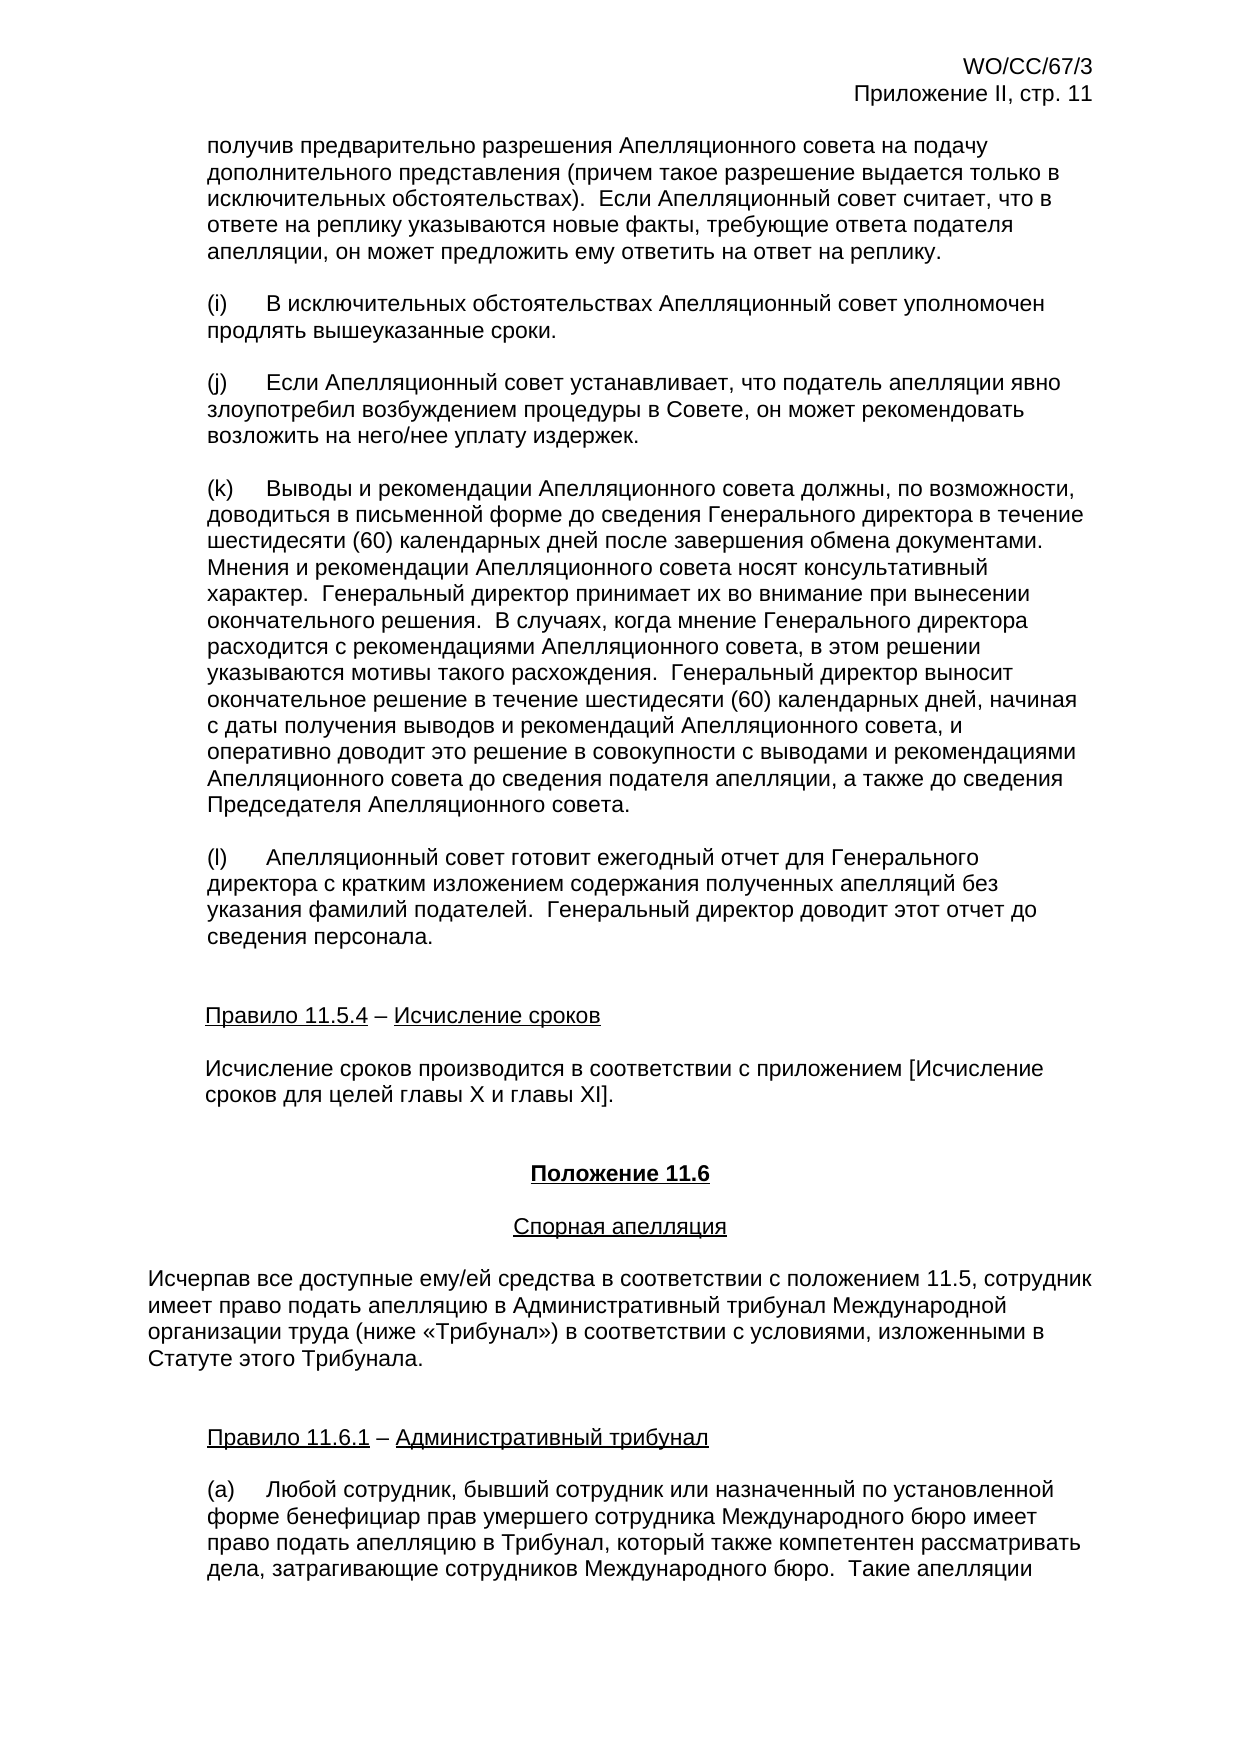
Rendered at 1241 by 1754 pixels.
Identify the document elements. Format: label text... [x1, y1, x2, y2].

text Спорная апелляция [148, 1213, 1093, 1239]
text Исчерпав все доступные ему/ей средства в соответствии с положением 11.5, сотрудник имеет право подать апелляцию в Административный трибунал Международной организации труда (ниже «Трибунал») в соответствии с условиями, изложенными в Статуте этого Трибунала. [148, 1265, 1093, 1371]
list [207, 132, 1093, 264]
list В исключительных обстоятельствах Апелляционный совет уполномочен продлять вышеуказанные сроки. [207, 290, 1093, 343]
list Апелляционный совет готовит ежегодный отчет для Генерального директора с кратким изложением содержания полученных апелляций без указания фамилий подателей. Генеральный директор доводит этот отчет до сведения персонала. [207, 844, 1093, 949]
text Исчисление сроков производится в соответствии с приложением [Исчисление сроков для целей главы X и главы XI]. [205, 1054, 1093, 1107]
list Выводы и рекомендации Апелляционного совета должны, по возможности, доводиться в письменной форме до сведения Генерального директора в течение шестидесяти (60) календарных дней после завершения обмена документами. Мнения и рекомендации Апелляционного совета носят консультативный характер. Генеральный директор принимает их во внимание при вынесении окончательного решения. В случаях, когда мнение Генерального директора расходится с рекомендациями Апелляционного совета, в этом решении указываются мотивы такого расхождения. Генеральный директор выносит окончательное решение в течение шестидесяти (60) календарных дней, начиная с даты получения выводов и рекомендаций Апелляционного совета, и оперативно доводит это решение в совокупности с выводами и рекомендациями Апелляционного совета до сведения подателя апелляции, а также до сведения Председателя Апелляционного совета. [207, 475, 1093, 817]
text Положение 11.6 [148, 1160, 1093, 1186]
text Правило 11.6.1 – Административный трибунал [207, 1423, 1093, 1450]
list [207, 1476, 1093, 1582]
list Если Апелляционный совет устанавливает, что податель апелляции явно злоупотребил возбуждением процедуры в Совете, он может рекомендовать возложить на него/нее уплату издержек. [207, 369, 1093, 448]
text Правило 11.5.4 – Исчисление сроков [205, 1002, 1093, 1028]
